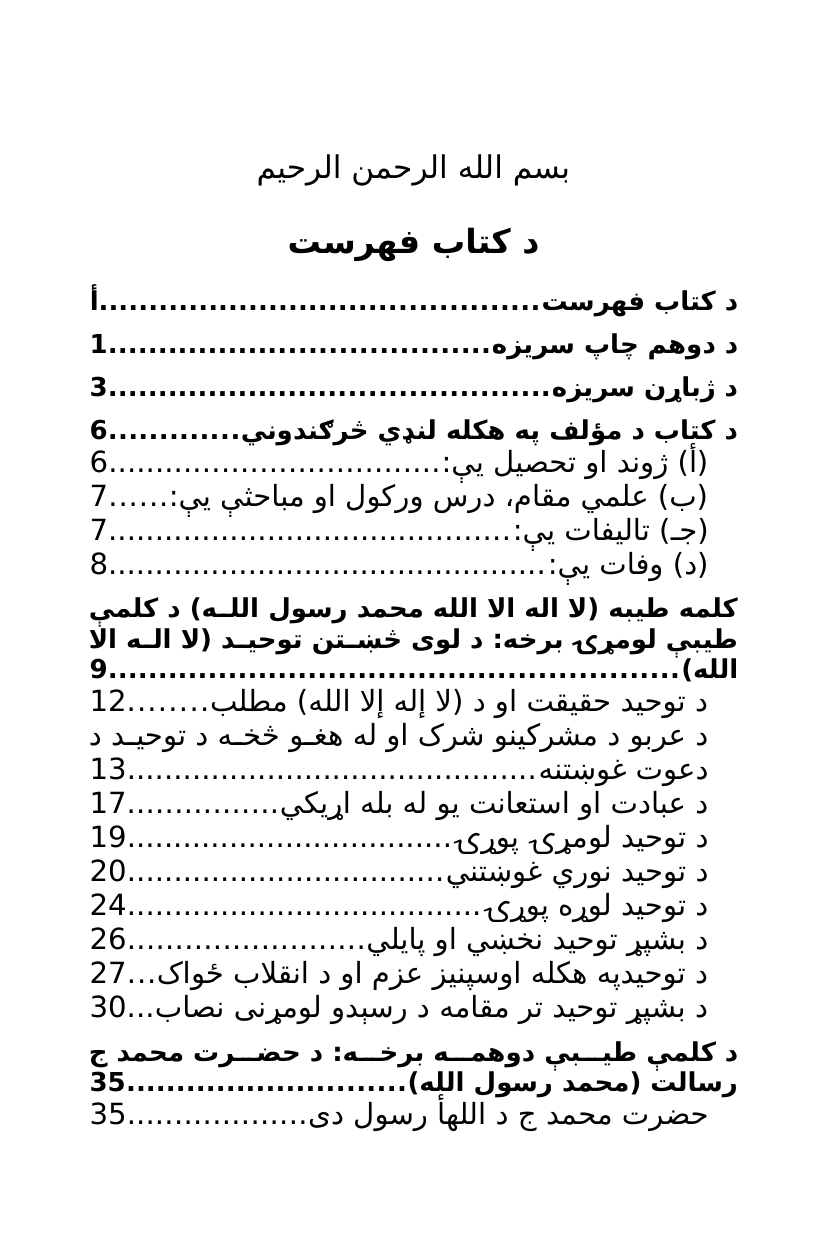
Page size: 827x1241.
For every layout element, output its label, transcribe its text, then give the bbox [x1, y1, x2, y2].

text د توحيد لومړۍ پوړۍ 19 [89, 821, 708, 854]
text کلمه طيبه (لا اله الا الله محمد رسول الله) د کلمې طيبې لومړۍ برخه: د لوى څښتن توحيد (لا اله الا الله) 9 [89, 594, 738, 685]
text د دوهم چاپ سريزه 1 [89, 329, 738, 360]
text د کلمې طيبې دوهمه برخه: د حضرت محمد ج رسالت (محمد رسول الله) 35 [89, 1037, 738, 1097]
text (ب) علمي مقام، درس ورکول او مباحثې يې: 7 [89, 479, 708, 513]
text د کتاب فهرست [89, 223, 738, 262]
text (أ) ژوند او تحصيل يې: 6 [89, 445, 708, 479]
text د توحيد حقيقت او د (لا إله إلا الله) مطلب 12 [89, 685, 708, 719]
text د بشپړ توحيد نخښي او پايلي 26 [89, 922, 708, 956]
text د عبادت او استعانت يو له بله اړيکي 17 [89, 787, 708, 821]
text د کتاب د مؤلف په هکله لنډي څرګندوني 6 [89, 415, 738, 445]
text حضرت محمد ج د اللهأ رسول دى 35 [89, 1097, 708, 1131]
text بسم الله الرحمن الرحیم [89, 149, 738, 185]
text (د) وفات يې: 8 [89, 547, 708, 581]
text د توحيد لوړه پوړۍ 24 [89, 888, 708, 922]
text د بشپړ توحيد تر مقامه د رسېدو لومړنى نصاب 30 [89, 990, 708, 1024]
text د توحيد نوري غوښتني 20 [89, 854, 708, 888]
text (جـ) تاليفات يې: 7 [89, 513, 708, 547]
text د ژباړن سريزه 3 [89, 372, 738, 403]
text د توحيدپه هکله اوسپنيز عزم او د انقلاب ځواک 27 [89, 956, 708, 990]
text د کتاب فهرست ‌أ [89, 287, 738, 317]
text د عربو د مشرکينو شرک او له هغو څخه د توحيد د دعوت غوښتنه 13 [89, 719, 708, 787]
